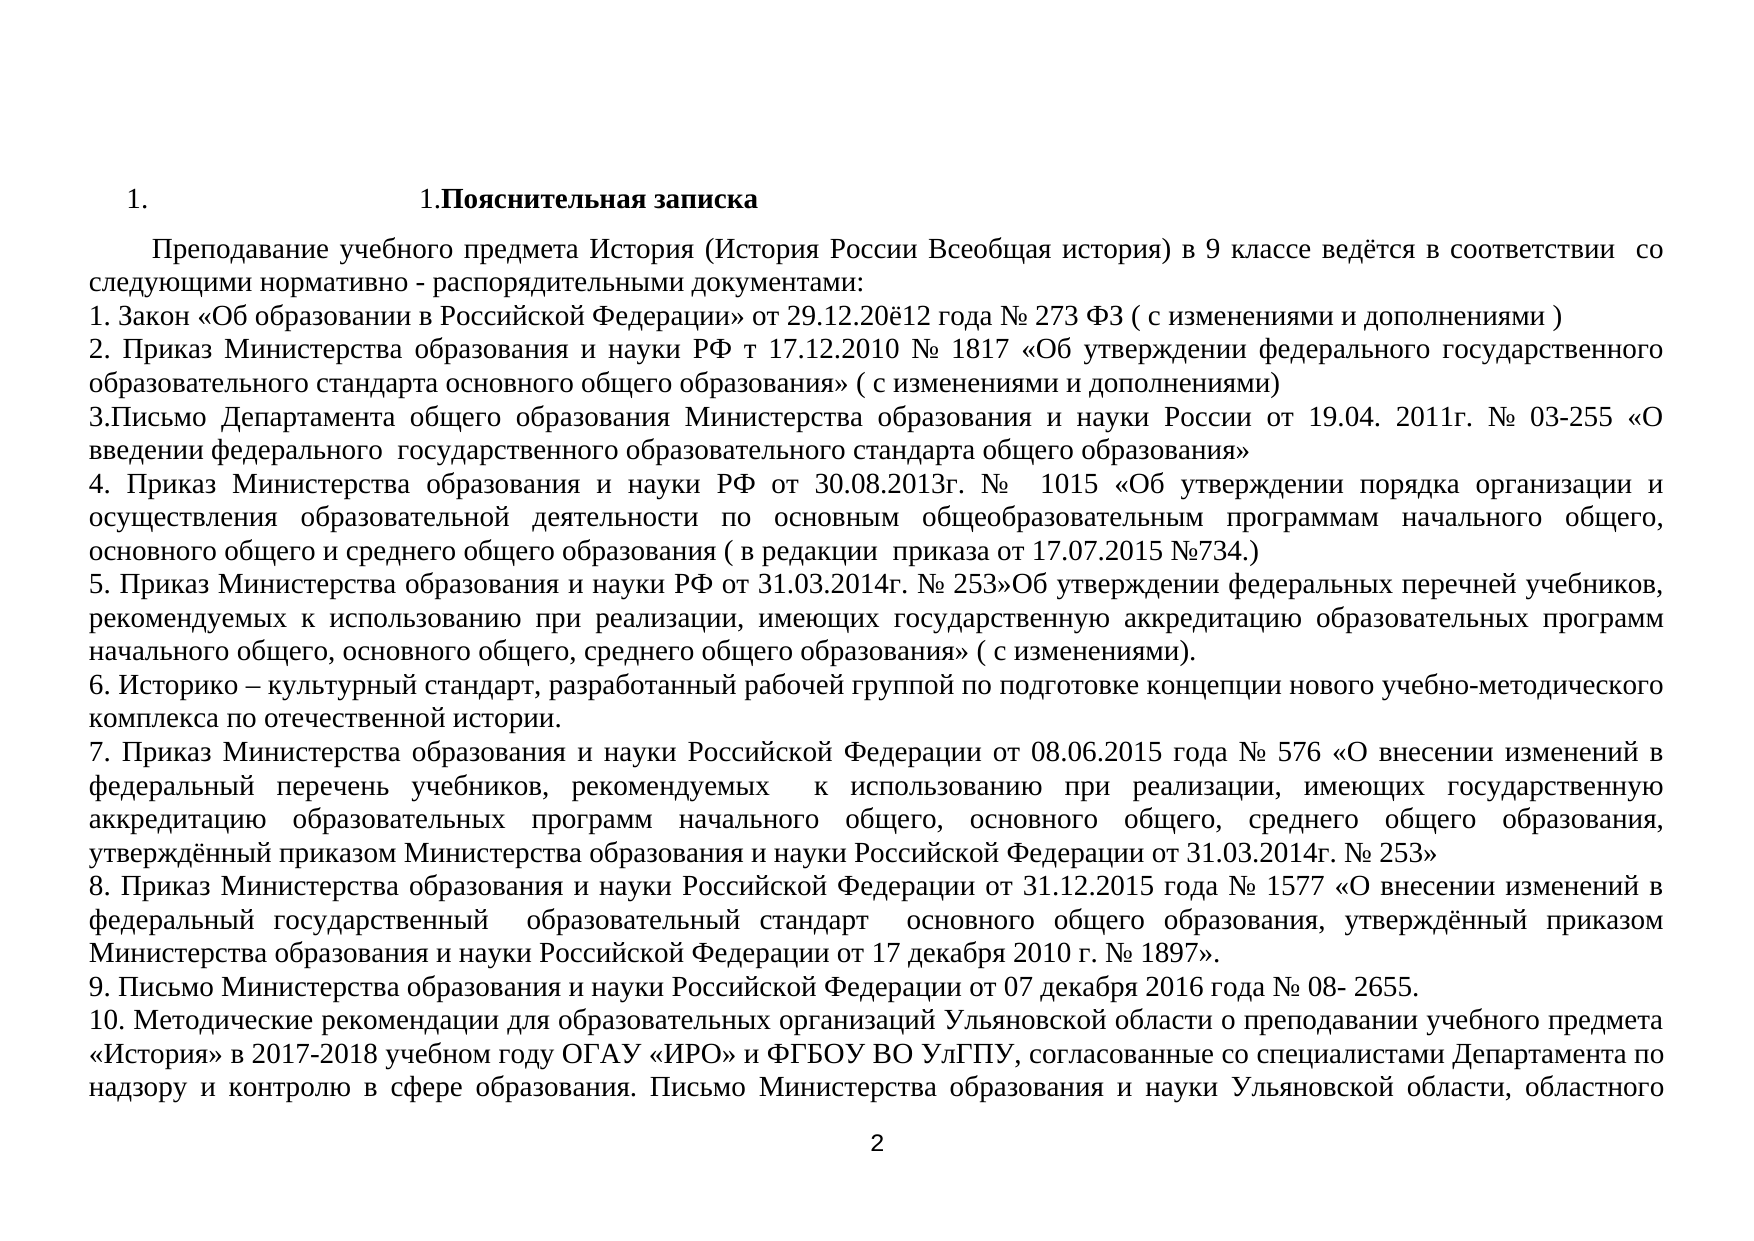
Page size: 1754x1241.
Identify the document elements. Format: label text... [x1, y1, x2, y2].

text 2. Приказ Министерства образования и науки РФ т 17.12.2010 № 1817 «Об утверждении федерального государственного образовательного стандарта основного общего образования» ( с изменениями и дополнениями) [89, 332, 1665, 399]
text 9. Письмо Министерства образования и науки Российской Федерации от 07 декабря 2016 года № 08- 2655. [89, 969, 1665, 1002]
text 8. Приказ Министерства образования и науки Российской Федерации от 31.12.2015 года № 1577 «О внесении изменений в федеральный государственный образовательный стандарт основного общего образования, утверждённый приказом Министерства образования и науки Российской Федерации от 17 декабря 2010 г. № 1897». [89, 868, 1665, 969]
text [89, 1002, 1665, 1103]
text 6. Историко – культурный стандарт, разработанный рабочей группой по подготовке концепции нового учебно-методического комплекса по отечественной истории. [89, 667, 1665, 734]
text 1. Закон «Об образовании в Российской Федерации» от 29.12.20ё12 года № 273 ФЗ ( с изменениями и дополнениями ) [89, 298, 1665, 332]
text 7. Приказ Министерства образования и науки Российской Федерации от 08.06.2015 года № 576 «О внесении изменений в федеральный перечень учебников, рекомендуемых к использованию при реализации, имеющих государственную аккредитацию образовательных программ начального общего, основного общего, среднего общего образования, утверждённый приказом Министерства образования и науки Российской Федерации от 31.03.2014г. № 253» [89, 734, 1665, 868]
text 4. Приказ Министерства образования и науки РФ от 30.08.2013г. № 1015 «Об утверждении порядка организации и осуществления образовательной деятельности по основным общеобразовательным программам начального общего, основного общего и среднего общего образования ( в редакции приказа от 17.07.2015 №734.) [89, 466, 1665, 566]
text 5. Приказ Министерства образования и науки РФ от 31.03.2014г. № 253»Об утверждении федеральных перечней учебников, рекомендуемых к использованию при реализации, имеющих государственную аккредитацию образовательных программ начального общего, основного общего, среднего общего образования» ( с изменениями). [89, 566, 1665, 667]
list 1.Пояснительная записка [126, 181, 1665, 214]
text 3.Письмо Департамента общего образования Министерства образования и науки России от 19.04. 2011г. № 03-255 «О введении федерального государственного образовательного стандарта общего образования» [89, 399, 1665, 466]
text Преподавание учебного предмета История (История России Всеобщая история) в 9 классе ведётся в соответствии со следующими нормативно - распорядительными документами: [89, 231, 1665, 298]
